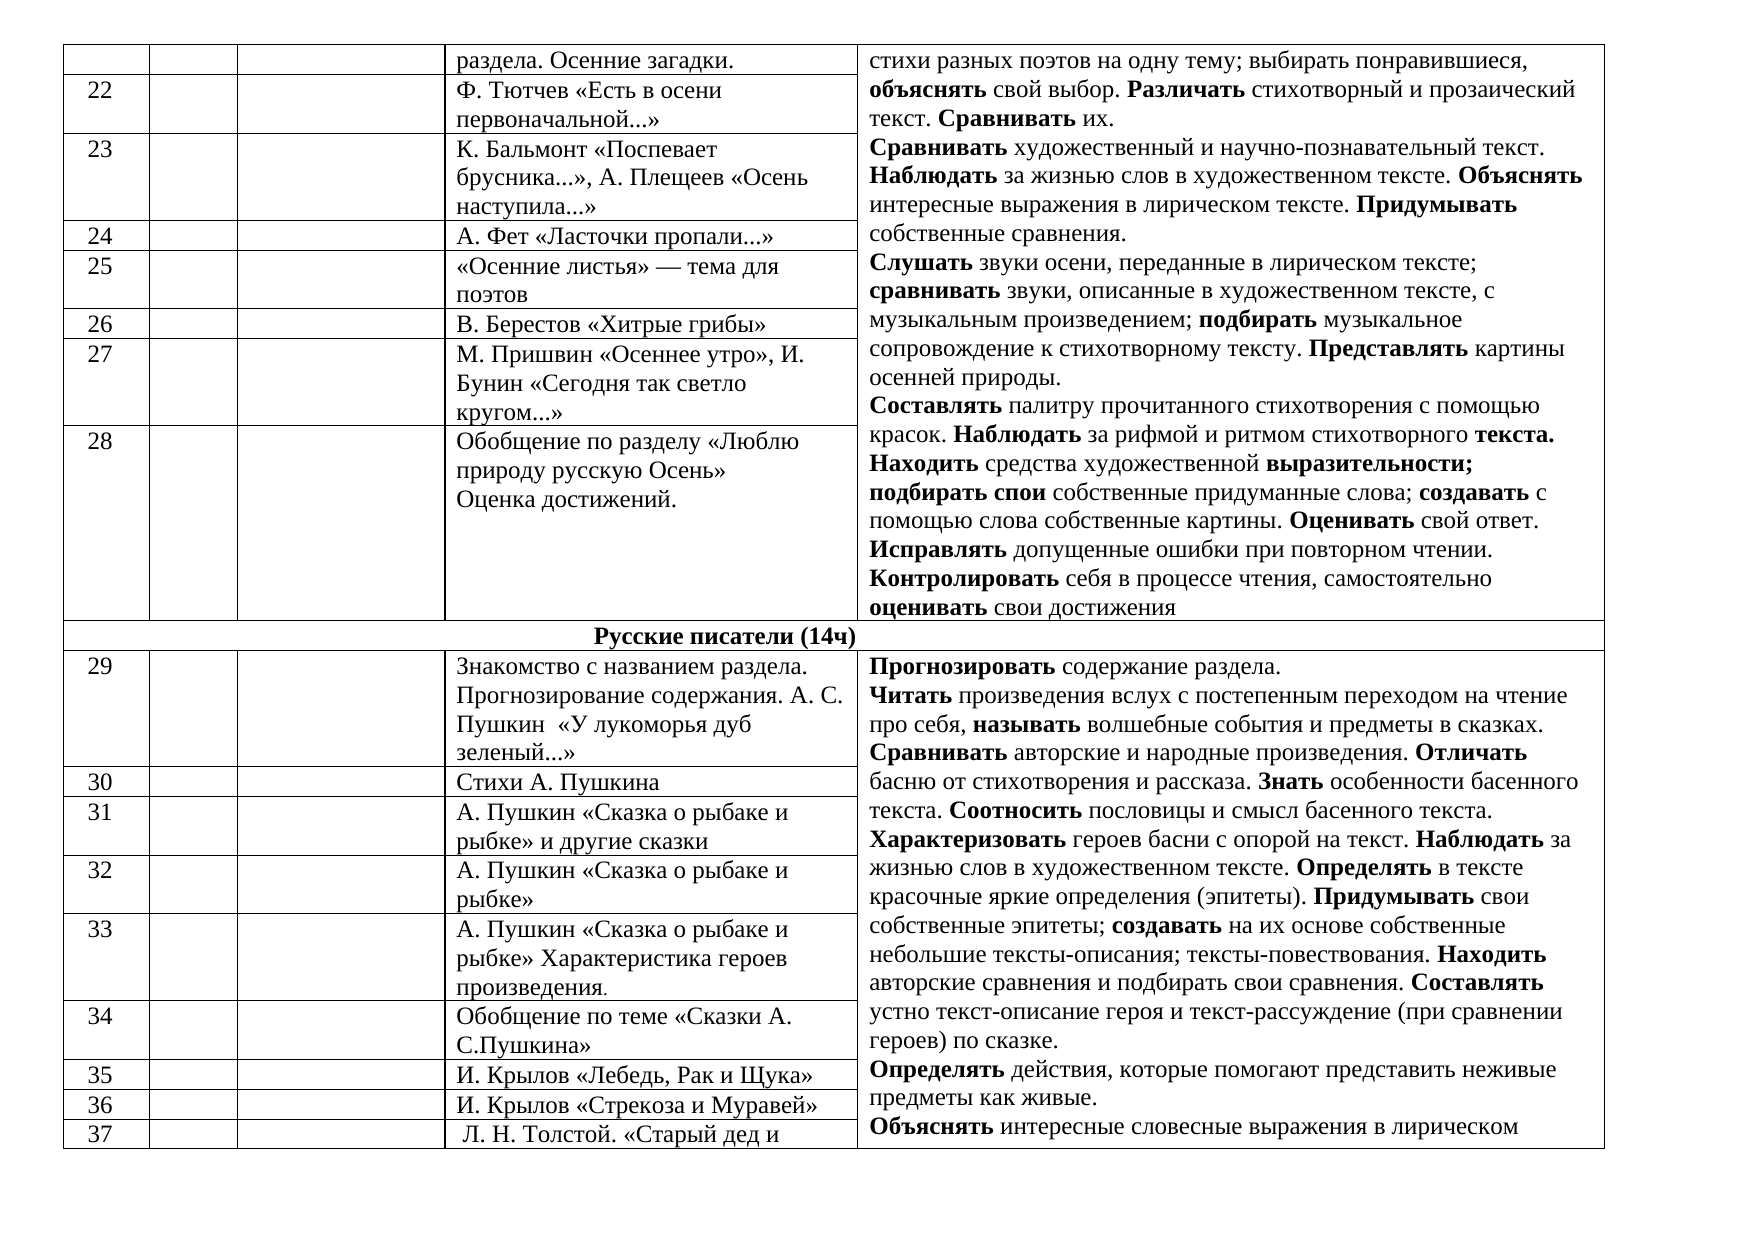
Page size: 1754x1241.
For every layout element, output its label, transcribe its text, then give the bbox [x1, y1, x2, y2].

table_cell 31 [64, 797, 149, 854]
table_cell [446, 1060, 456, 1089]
table_cell 23 [64, 134, 149, 220]
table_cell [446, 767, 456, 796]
table_cell [150, 75, 237, 133]
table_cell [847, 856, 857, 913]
table_cell [150, 767, 237, 796]
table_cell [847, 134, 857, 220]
table_cell [150, 651, 237, 766]
table_cell [238, 75, 444, 133]
table_cell [238, 251, 444, 308]
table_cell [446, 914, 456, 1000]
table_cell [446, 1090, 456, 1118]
table_cell 27 [64, 339, 149, 425]
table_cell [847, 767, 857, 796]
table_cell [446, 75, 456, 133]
table_cell [238, 914, 444, 1000]
table_cell [150, 1120, 237, 1148]
table_cell 21 [64, 45, 149, 74]
table_cell [150, 309, 237, 338]
table_cell 26 [64, 309, 149, 338]
table_cell [150, 339, 237, 425]
table_cell 36 [64, 1090, 149, 1118]
table_cell [150, 1001, 237, 1059]
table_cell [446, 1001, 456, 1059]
table_cell [150, 856, 237, 913]
table_cell 24 [64, 221, 149, 250]
table_cell 35 [64, 1060, 149, 1089]
table_cell [150, 221, 237, 250]
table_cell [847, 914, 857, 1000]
table_cell [238, 426, 444, 620]
table_cell [238, 1120, 444, 1148]
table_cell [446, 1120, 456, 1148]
table_cell [238, 1001, 444, 1059]
table_cell [238, 134, 444, 220]
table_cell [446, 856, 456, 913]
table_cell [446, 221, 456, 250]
table_cell [150, 914, 237, 1000]
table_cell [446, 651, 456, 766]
table_cell [150, 797, 237, 854]
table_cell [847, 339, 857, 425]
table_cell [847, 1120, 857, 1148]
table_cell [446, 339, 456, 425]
table_cell [238, 339, 444, 425]
table_cell [238, 797, 444, 854]
table_cell 29 [64, 651, 149, 766]
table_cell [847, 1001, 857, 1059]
table_cell [150, 251, 237, 308]
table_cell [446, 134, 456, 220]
table_cell [150, 134, 237, 220]
table_cell 25 [64, 251, 149, 308]
table_cell 37 [64, 1120, 149, 1148]
table_cell 32 [64, 856, 149, 913]
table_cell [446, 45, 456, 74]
table_cell Прогнозировать содержание раздела. Читать произведения вслух с постепенным переходом на чтение про себя, называть волшебные события и предметы в сказках. Сравнивать авторские и народные произведения. Отличать басню от стихотворения и рассказа. Знать особенности басенного текста. Соотносить пословицы и смысл басенного текста. Характеризовать героев басни с опорой на текст. Наблюдать за жизнью слов в художественном тексте. Определять в тексте красочные яркие определения (эпитеты). Придумывать свои собственные эпитеты; создавать на их основе собственные небольшие тексты-описания; тексты-повествования. Находить авторские сравнения и подбирать свои сравнения. Составлять устно текст-описание героя и текст-рассуждение (при сравнении героев) по сказке. Определять действия, которые помогают представить неживые предметы как живые. Объяснять интересные словесные выражения в лирическом тексте. Слушать звуки, переданные в лирическом тексте. Представлять картины природы. Воспринимать на слух художественные произведения. Соотносить пословицы и смысл прозаического текста. Пересказывать текст подробно, выборочно. Характеризовать героев рассказа и сказки на основе анализа их поступков, авторского отношения к ним; собственных впечатлений о герое. Оценивать свой ответ. Планировать возможный вариант исправления допущенных ошибок. Выбирать книги по авторам и по темам. Пользоваться тематической карю1екой для ориенжровки вдос1упном кругу чтения. Участвовать в проекте, распределять роли, находить нужную информацию, представлять эту информацию в группе [858, 651, 1604, 1148]
table_cell 22 [64, 75, 149, 133]
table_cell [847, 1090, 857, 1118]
table_cell [150, 426, 237, 620]
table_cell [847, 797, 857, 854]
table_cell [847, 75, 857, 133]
table_cell [238, 856, 444, 913]
table_cell [238, 45, 444, 74]
table_cell [150, 45, 237, 74]
table_cell 34 [64, 1001, 149, 1059]
table_cell 33 [64, 914, 149, 1000]
table_cell [238, 651, 444, 766]
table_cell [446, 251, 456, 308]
table_cell [238, 767, 444, 796]
table_cell [238, 221, 444, 250]
table_cell [238, 309, 444, 338]
table_cell [150, 1060, 237, 1089]
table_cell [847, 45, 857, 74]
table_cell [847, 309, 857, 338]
table_cell Обобщение по разделу «Люблю природу русскую Осень» Оценка достижений. [446, 426, 857, 620]
table_cell [238, 1090, 444, 1118]
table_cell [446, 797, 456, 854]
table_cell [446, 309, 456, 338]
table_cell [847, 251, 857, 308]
table_cell [238, 1060, 444, 1089]
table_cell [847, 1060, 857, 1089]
table_cell [150, 1090, 237, 1118]
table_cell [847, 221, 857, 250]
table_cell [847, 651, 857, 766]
table_cell Русские писатели (14ч) [64, 621, 1604, 650]
table_cell 30 [64, 767, 149, 796]
table_cell 28 [64, 426, 149, 620]
